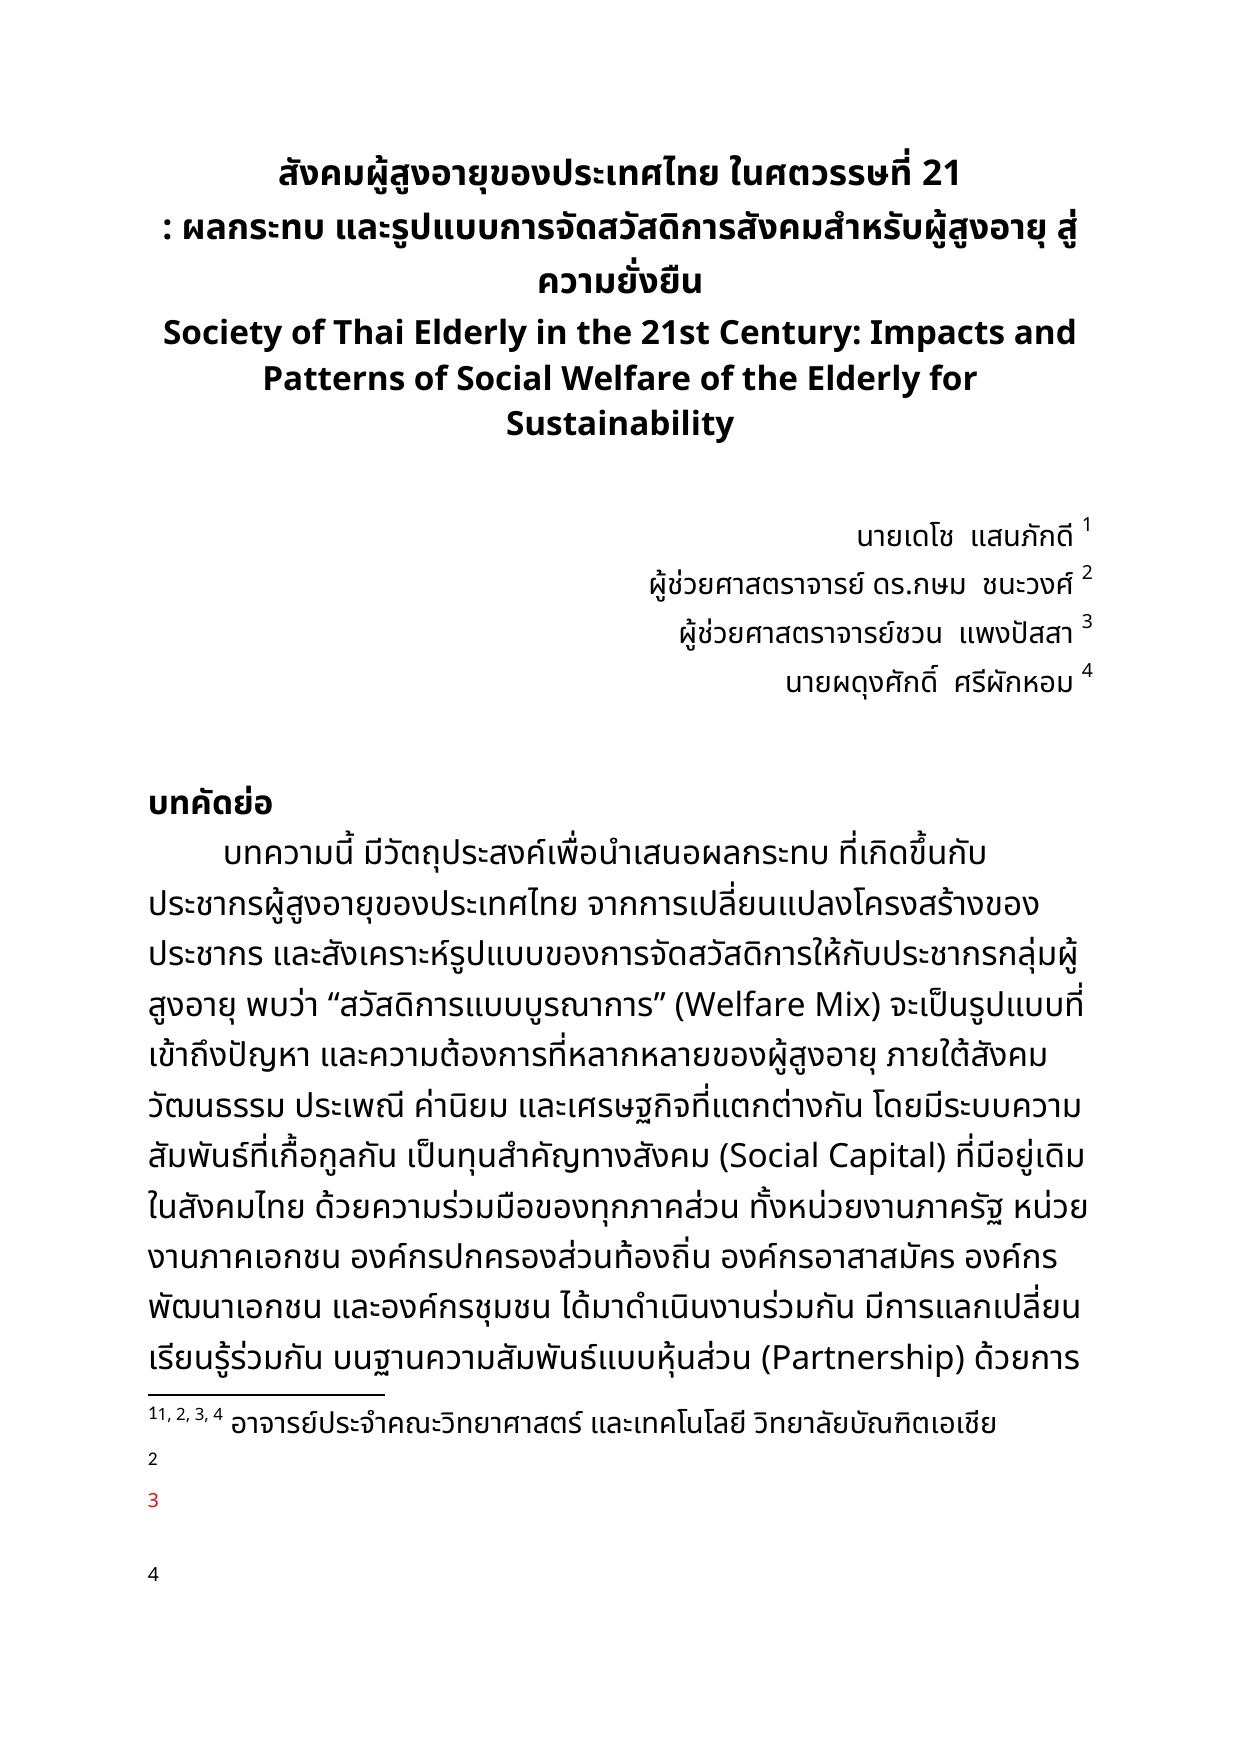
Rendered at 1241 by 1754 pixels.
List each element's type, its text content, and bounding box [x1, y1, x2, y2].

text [148, 829, 1092, 1384]
text : ผลกระทบ และรูปแบบการจัดสวัสดิการสังคมสำหรับผู้สูงอายุ สู่ความยั่งยืน [148, 202, 1092, 309]
text นายผดุงศักดิ์ ศรีผักหอม [148, 657, 1092, 705]
text ผู้ช่วยศาสตราจารย์ชวน แพงปัสสา [148, 608, 1092, 657]
text บทคัดย่อ [148, 779, 1092, 829]
text สังคมผู้สูงอายุของประเทศไทย ในศตวรรษที่ 21 [148, 148, 1092, 202]
text นายเดโช แสนภักดี [148, 510, 1092, 559]
text ผู้ช่วยศาสตราจารย์ ดร.กษม ชนะวงศ์ [148, 559, 1092, 608]
text Society of Thai Elderly in the 21st Century: Impacts and Patterns of Social Welfare of the Elderly for Sustainability [148, 309, 1092, 445]
